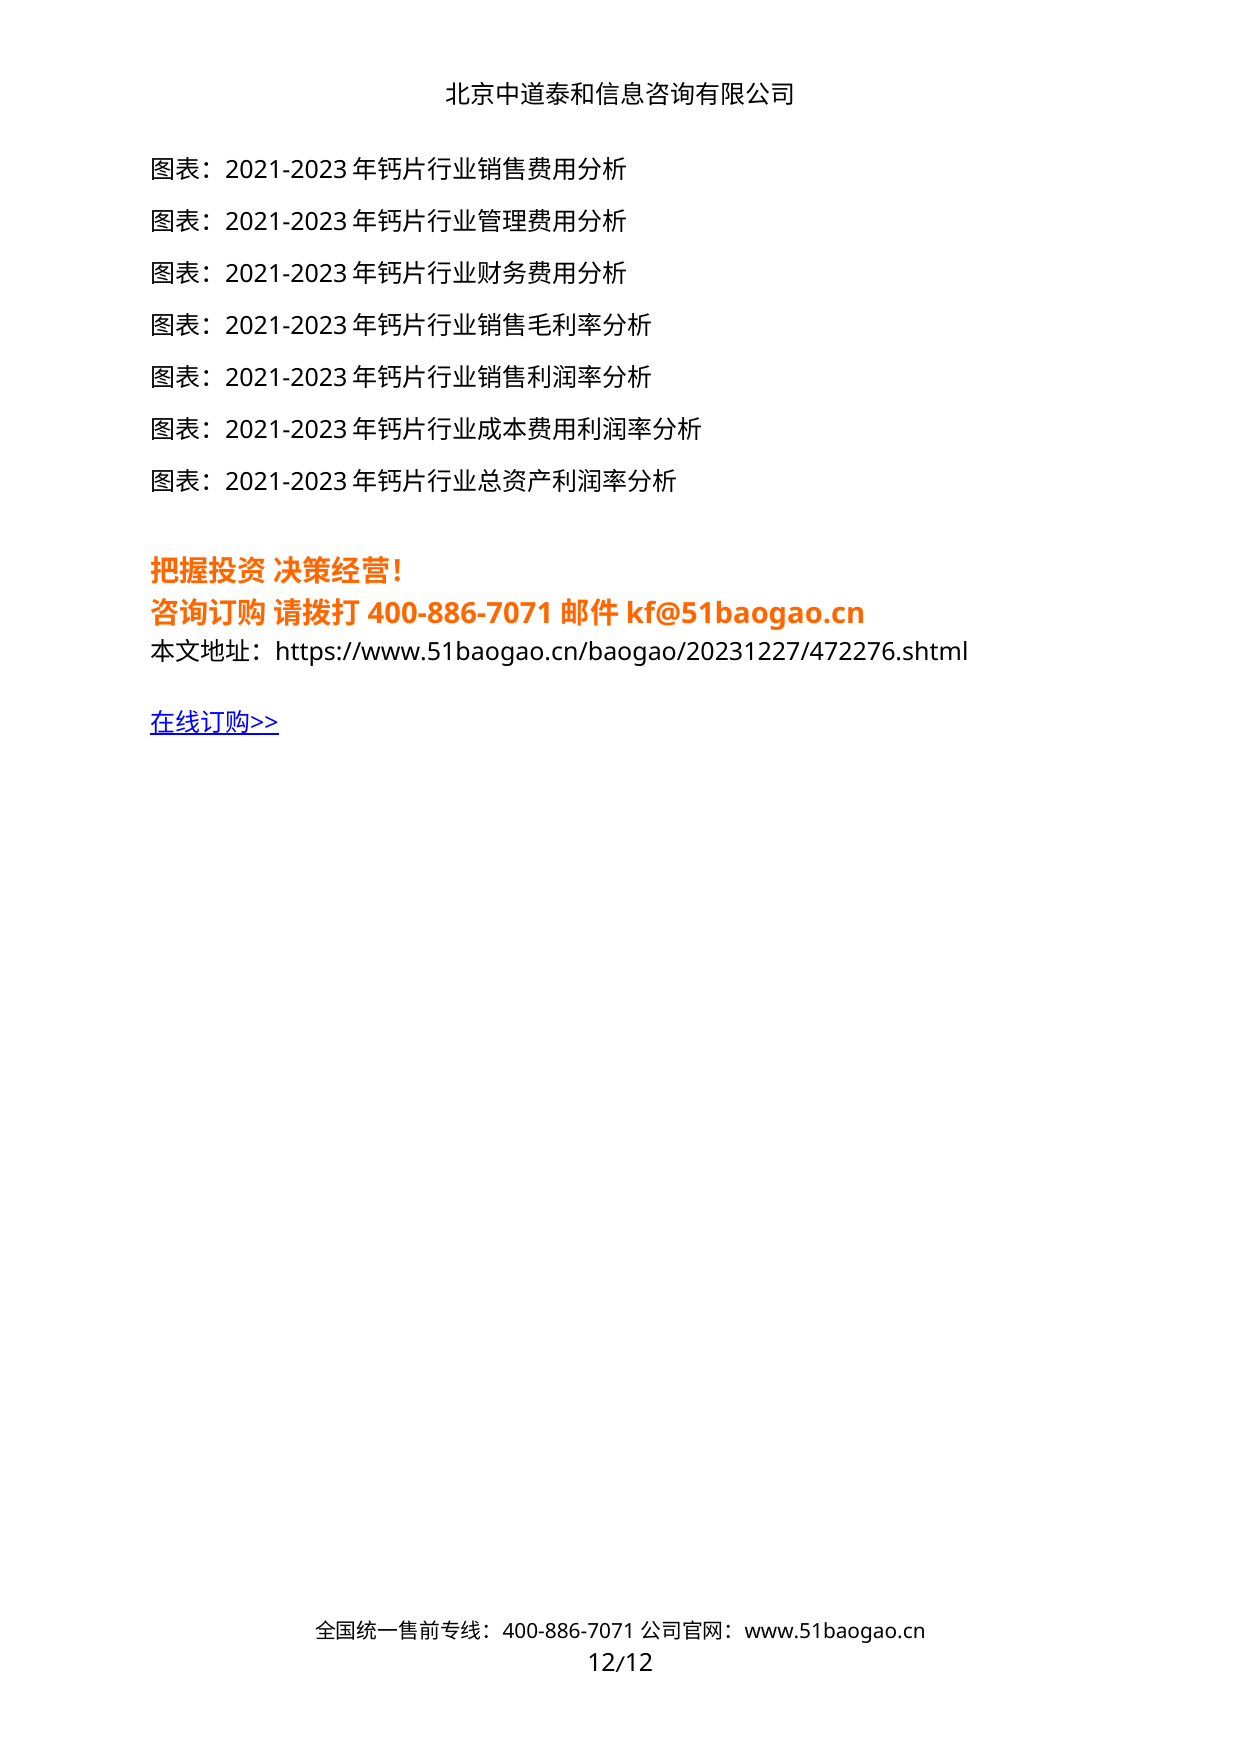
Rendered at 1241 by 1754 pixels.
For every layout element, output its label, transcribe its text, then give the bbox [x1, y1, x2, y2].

text 图表：2021-2023年钙片行业财务费用分析 [150, 254, 1090, 290]
text 在线订购>> [150, 668, 1090, 738]
text 把握投资 决策经营！咨询订购 请拨打 400-886-7071 邮件 kf@51baogao.cn本文地址：https://www.51baogao.cn/baogao/20231227/472276.shtml [150, 513, 1090, 668]
text 图表：2021-2023年钙片行业销售利润率分析 [150, 357, 1090, 394]
text 图表：2021-2023年钙片行业总资产利润率分析 [150, 461, 1090, 497]
text 图表：2021-2023年钙片行业成本费用利润率分析 [150, 409, 1090, 446]
text 图表：2021-2023年钙片行业销售毛利率分析 [150, 306, 1090, 342]
text 图表：2021-2023年钙片行业销售费用分析 [150, 150, 1090, 186]
text 图表：2021-2023年钙片行业管理费用分析 [150, 202, 1090, 238]
